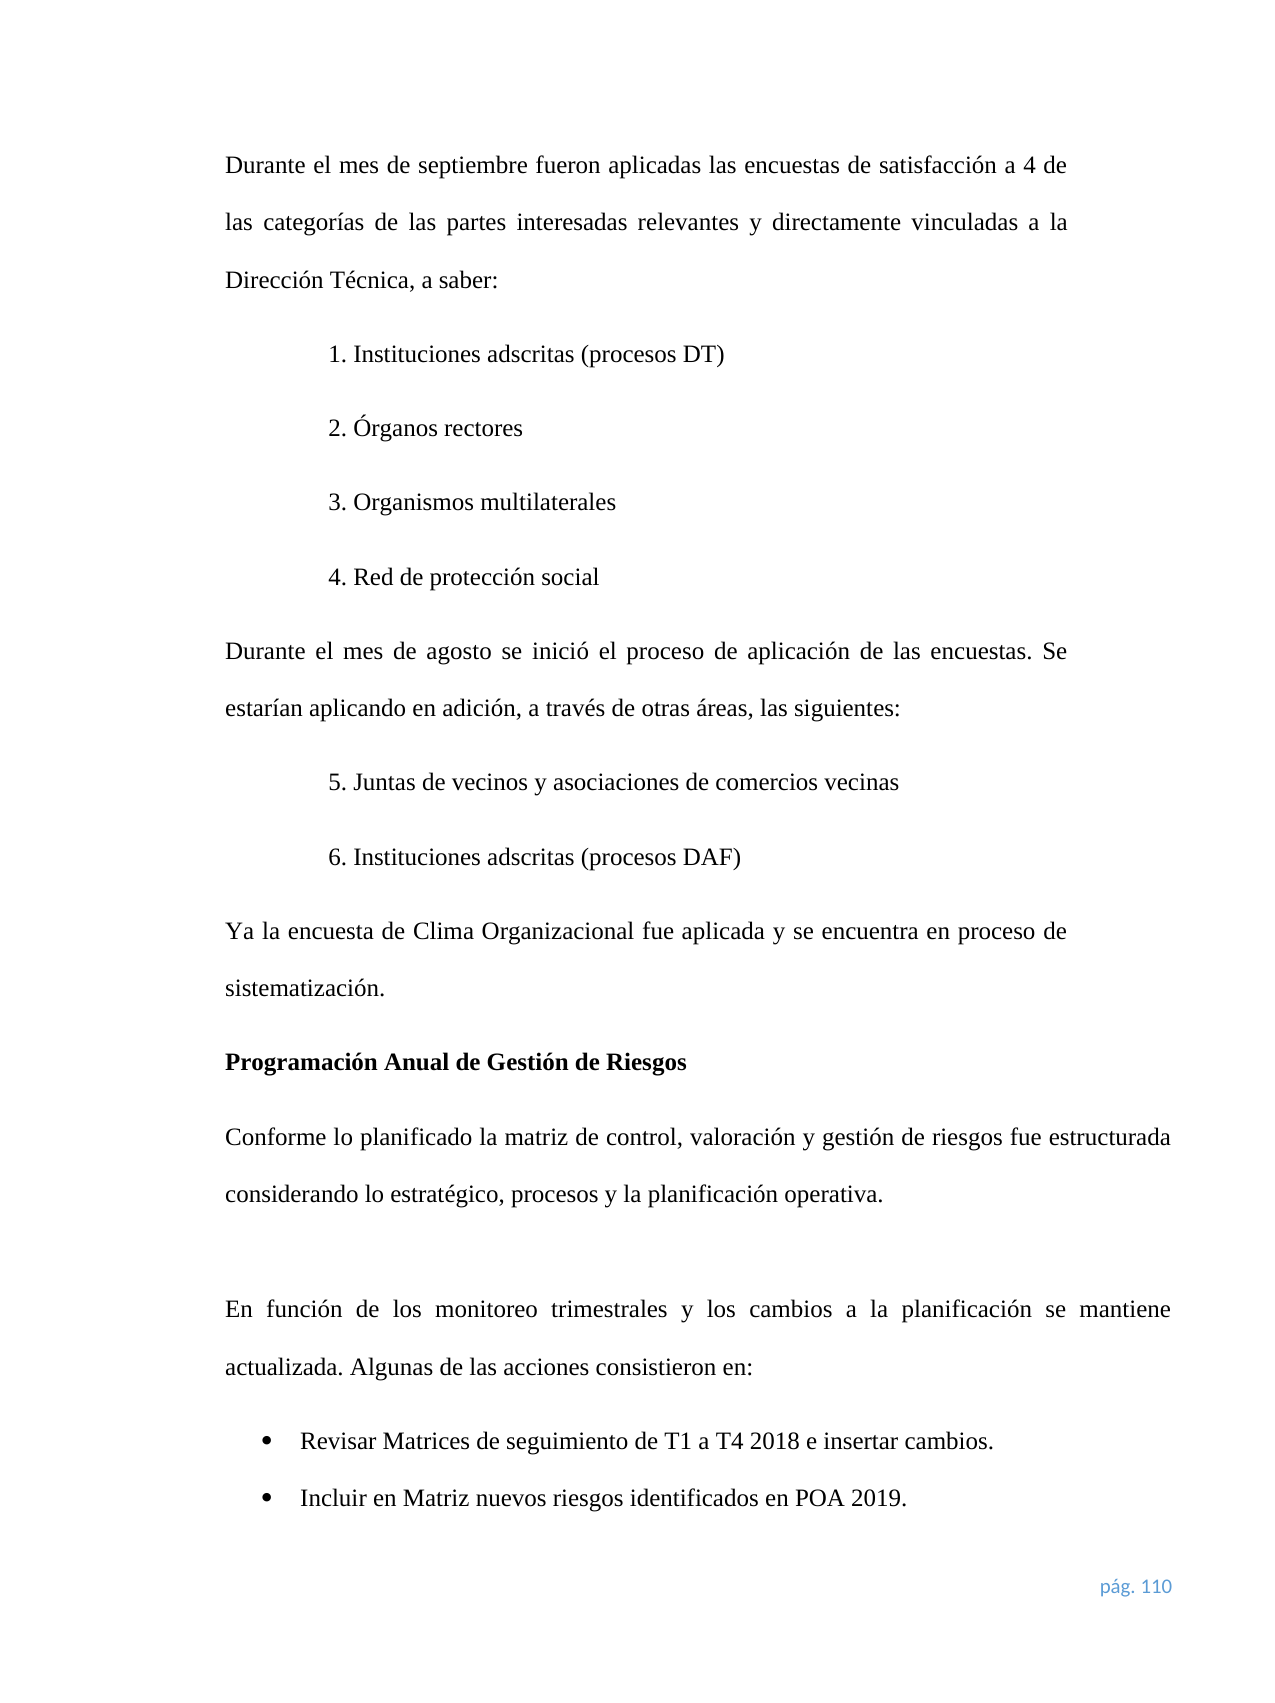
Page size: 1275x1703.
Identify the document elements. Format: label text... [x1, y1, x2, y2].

text Durante el mes de septiembre fueron aplicadas las encuestas de satisfacción a 4 de las categorías de las partes interesadas relevantes y directamente vinculadas a la Dirección Técnica, a saber: [225, 150, 1069, 294]
text 3. Organismos multilaterales [225, 487, 1069, 516]
text 2. Órganos rectores [225, 413, 1069, 442]
text 6. Instituciones adscritas (procesos DAF) [328, 842, 1069, 870]
text Programación Anual de Gestión de Riesgos [225, 1047, 1069, 1076]
text Ya la encuesta de Clima Organizacional fue aplicada y se encuentra en proceso de sistematización. [225, 916, 1069, 1002]
text 1. Instituciones adscritas (procesos DT) [225, 339, 1069, 368]
list Incluir en Matriz nuevos riesgos identificados en POA 2019. [262, 1483, 1172, 1512]
text 5. Juntas de vecinos y asociaciones de comercios vecinas [328, 767, 1069, 796]
list Revisar Matrices de seguimiento de T1 a T4 2018 e insertar cambios. [262, 1426, 1172, 1454]
text Conforme lo planificado la matriz de control, valoración y gestión de riesgos fue estructurada considerando lo estratégico, procesos y la planificación operativa. [225, 1122, 1172, 1208]
text Durante el mes de agosto se inició el proceso de aplicación de las encuestas. Se estarían aplicando en adición, a través de otras áreas, las siguientes: [225, 636, 1069, 722]
text 4. Red de protección social [225, 562, 1069, 590]
text En función de los monitoreo trimestrales y los cambios a la planificación se mantiene actualizada. Algunas de las acciones consistieron en: [225, 1294, 1172, 1380]
